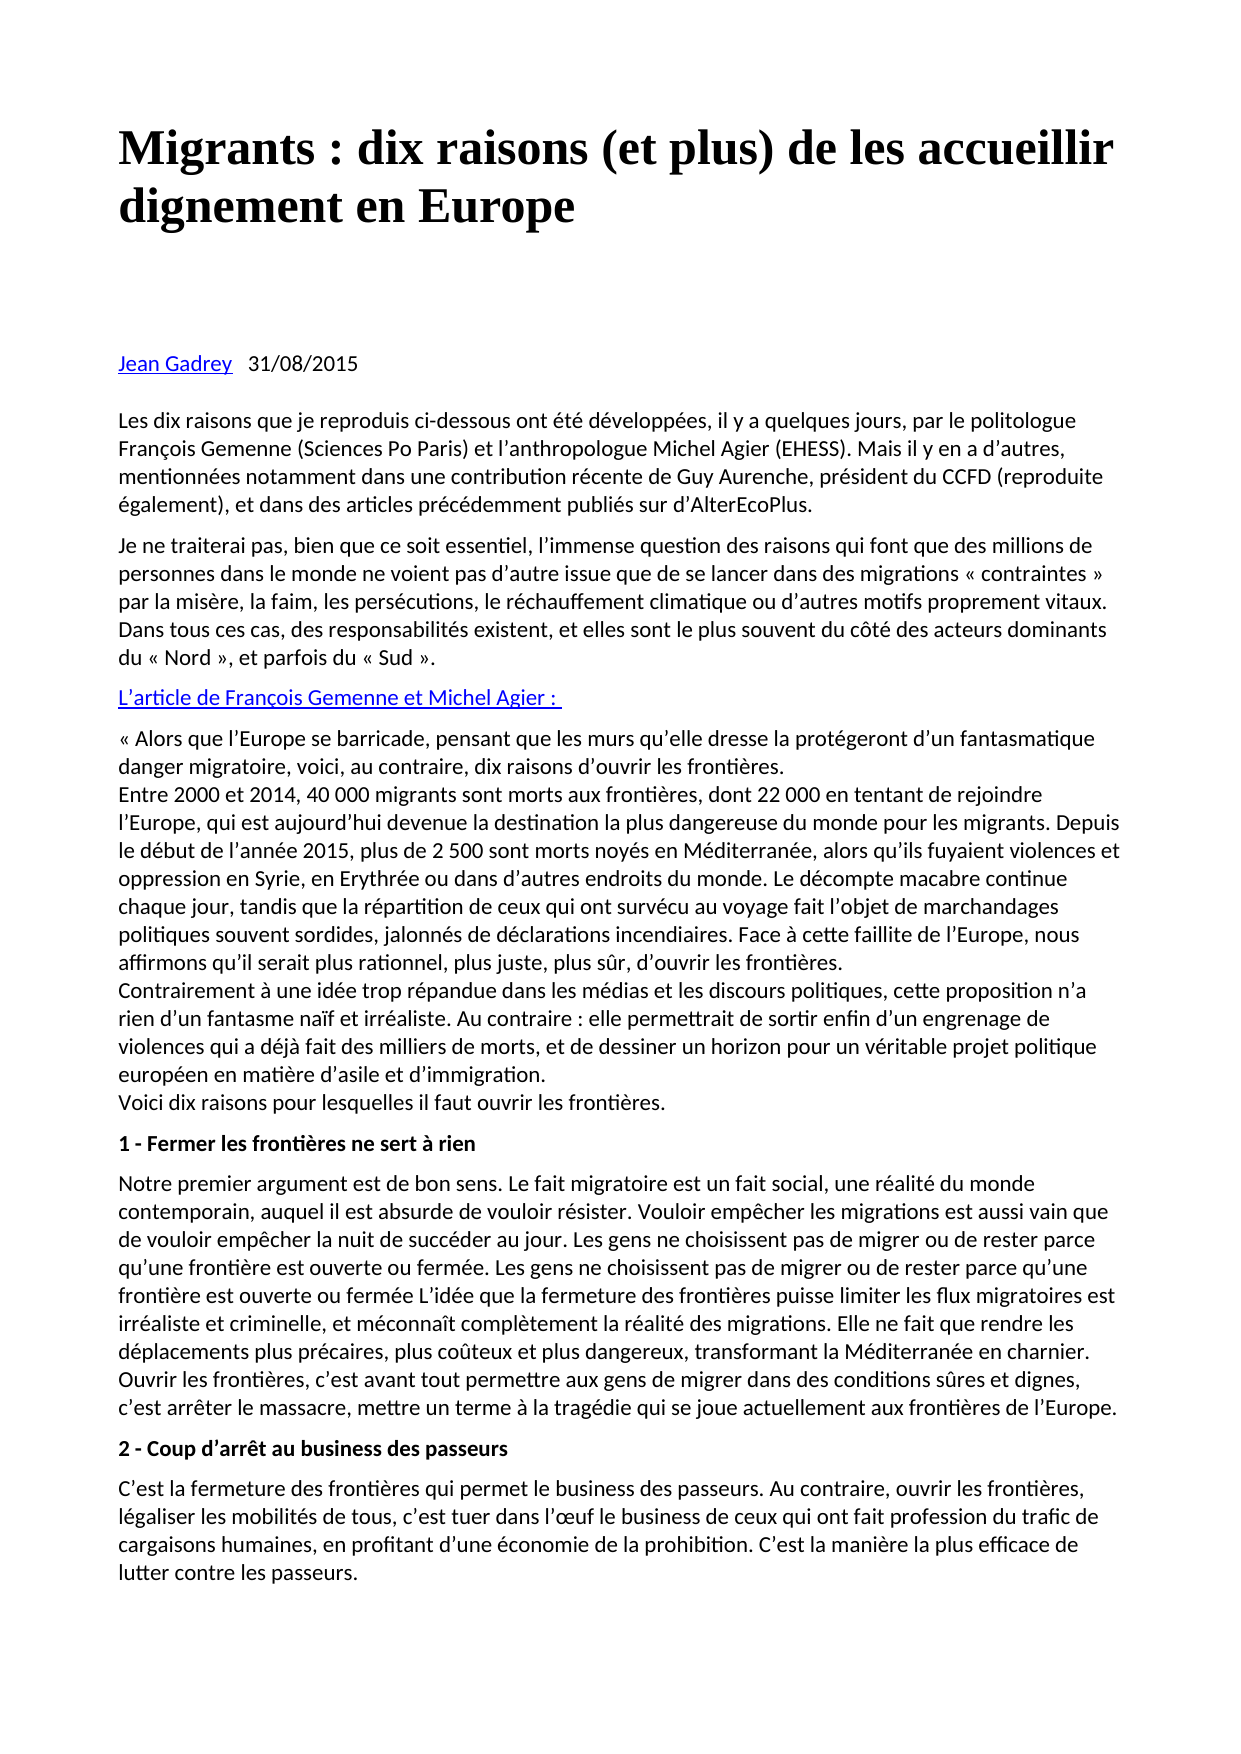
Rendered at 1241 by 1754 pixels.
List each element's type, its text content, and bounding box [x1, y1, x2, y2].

text Jean Gadrey 31/08/2015 [118, 349, 1122, 377]
text « Alors que l’Europe se barricade, pensant que les murs qu’elle dresse la protégeront d’un fantasmatique danger migratoire, voici, au contraire, dix raisons d’ouvrir les frontières. Entre 2000 et 2014, 40 000 migrants sont morts aux frontières, dont 22 000 en tentant de rejoindre l’Europe, qui est aujourd’hui devenue la destination la plus dangereuse du monde pour les migrants. Depuis le début de l’année 2015, plus de 2 500 sont morts noyés en Méditerranée, alors qu’ils fuyaient violences et oppression en Syrie, en Erythrée ou dans d’autres endroits du monde. Le décompte macabre continue chaque jour, tandis que la répartition de ceux qui ont survécu au voyage fait l’objet de marchandages politiques souvent sordides, jalonnés de déclarations incendiaires. Face à cette faillite de l’Europe, nous affirmons qu’il serait plus rationnel, plus juste, plus sûr, d’ouvrir les frontières. Contrairement à une idée trop répandue dans les médias et les discours politiques, cette proposition n’a rien d’un fantasme naïf et irréaliste. Au contraire : elle permettrait de sortir enfin d’un engrenage de violences qui a déjà fait des milliers de morts, et de dessiner un horizon pour un véritable projet politique européen en matière d’asile et d’immigration. Voici dix raisons pour lesquelles il faut ouvrir les frontières. [118, 724, 1122, 1116]
text C’est la fermeture des frontières qui permet le business des passeurs. Au contraire, ouvrir les frontières, légaliser les mobilités de tous, c’est tuer dans l’œuf le business de ceux qui ont fait profession du trafic de cargaisons humaines, en profitant d’une économie de la prohibition. C’est la manière la plus efficace de lutter contre les passeurs. [118, 1474, 1122, 1586]
text 1 - Fermer les frontières ne sert à rien [118, 1129, 1122, 1157]
text 2 - Coup d’arrêt au business des passeurs [118, 1434, 1122, 1462]
text Notre premier argument est de bon sens. Le fait migratoire est un fait social, une réalité du monde contemporain, auquel il est absurde de vouloir résister. Vouloir empêcher les migrations est aussi vain que de vouloir empêcher la nuit de succéder au jour. Les gens ne choisissent pas de migrer ou de rester parce qu’une frontière est ouverte ou fermée. Les gens ne choisissent pas de migrer ou de rester parce qu’une frontière est ouverte ou fermée L’idée que la fermeture des frontières puisse limiter les flux migratoires est irréaliste et criminelle, et méconnaît complètement la réalité des migrations. Elle ne fait que rendre les déplacements plus précaires, plus coûteux et plus dangereux, transformant la Méditerranée en charnier. Ouvrir les frontières, c’est avant tout permettre aux gens de migrer dans des conditions sûres et dignes, c’est arrêter le massacre, mettre un terme à la tragédie qui se joue actuellement aux frontières de l’Europe. [118, 1169, 1122, 1421]
text Les dix raisons que je reproduis ci-dessous ont été développées, il y a quelques jours, par le politologue François Gemenne (Sciences Po Paris) et l’anthropologue Michel Agier (EHESS). Mais il y en a d’autres, mentionnées notamment dans une contribution récente de Guy Aurenche, président du CCFD (reproduite également), et dans des articles précédemment publiés sur d’AlterEcoPlus. [118, 406, 1122, 518]
text Migrants : dix raisons (et plus) de les accueillir dignement en Europe [118, 118, 1122, 233]
text L’article de François Gemenne et Michel Agier : [118, 683, 1122, 711]
text Je ne traiterai pas, bien que ce soit essentiel, l’immense question des raisons qui font que des millions de personnes dans le monde ne voient pas d’autre issue que de se lancer dans des migrations « contraintes » par la misère, la faim, les persécutions, le réchauffement climatique ou d’autres motifs proprement vitaux. Dans tous ces cas, des responsabilités existent, et elles sont le plus souvent du côté des acteurs dominants du « Nord », et parfois du « Sud ». [118, 531, 1122, 671]
